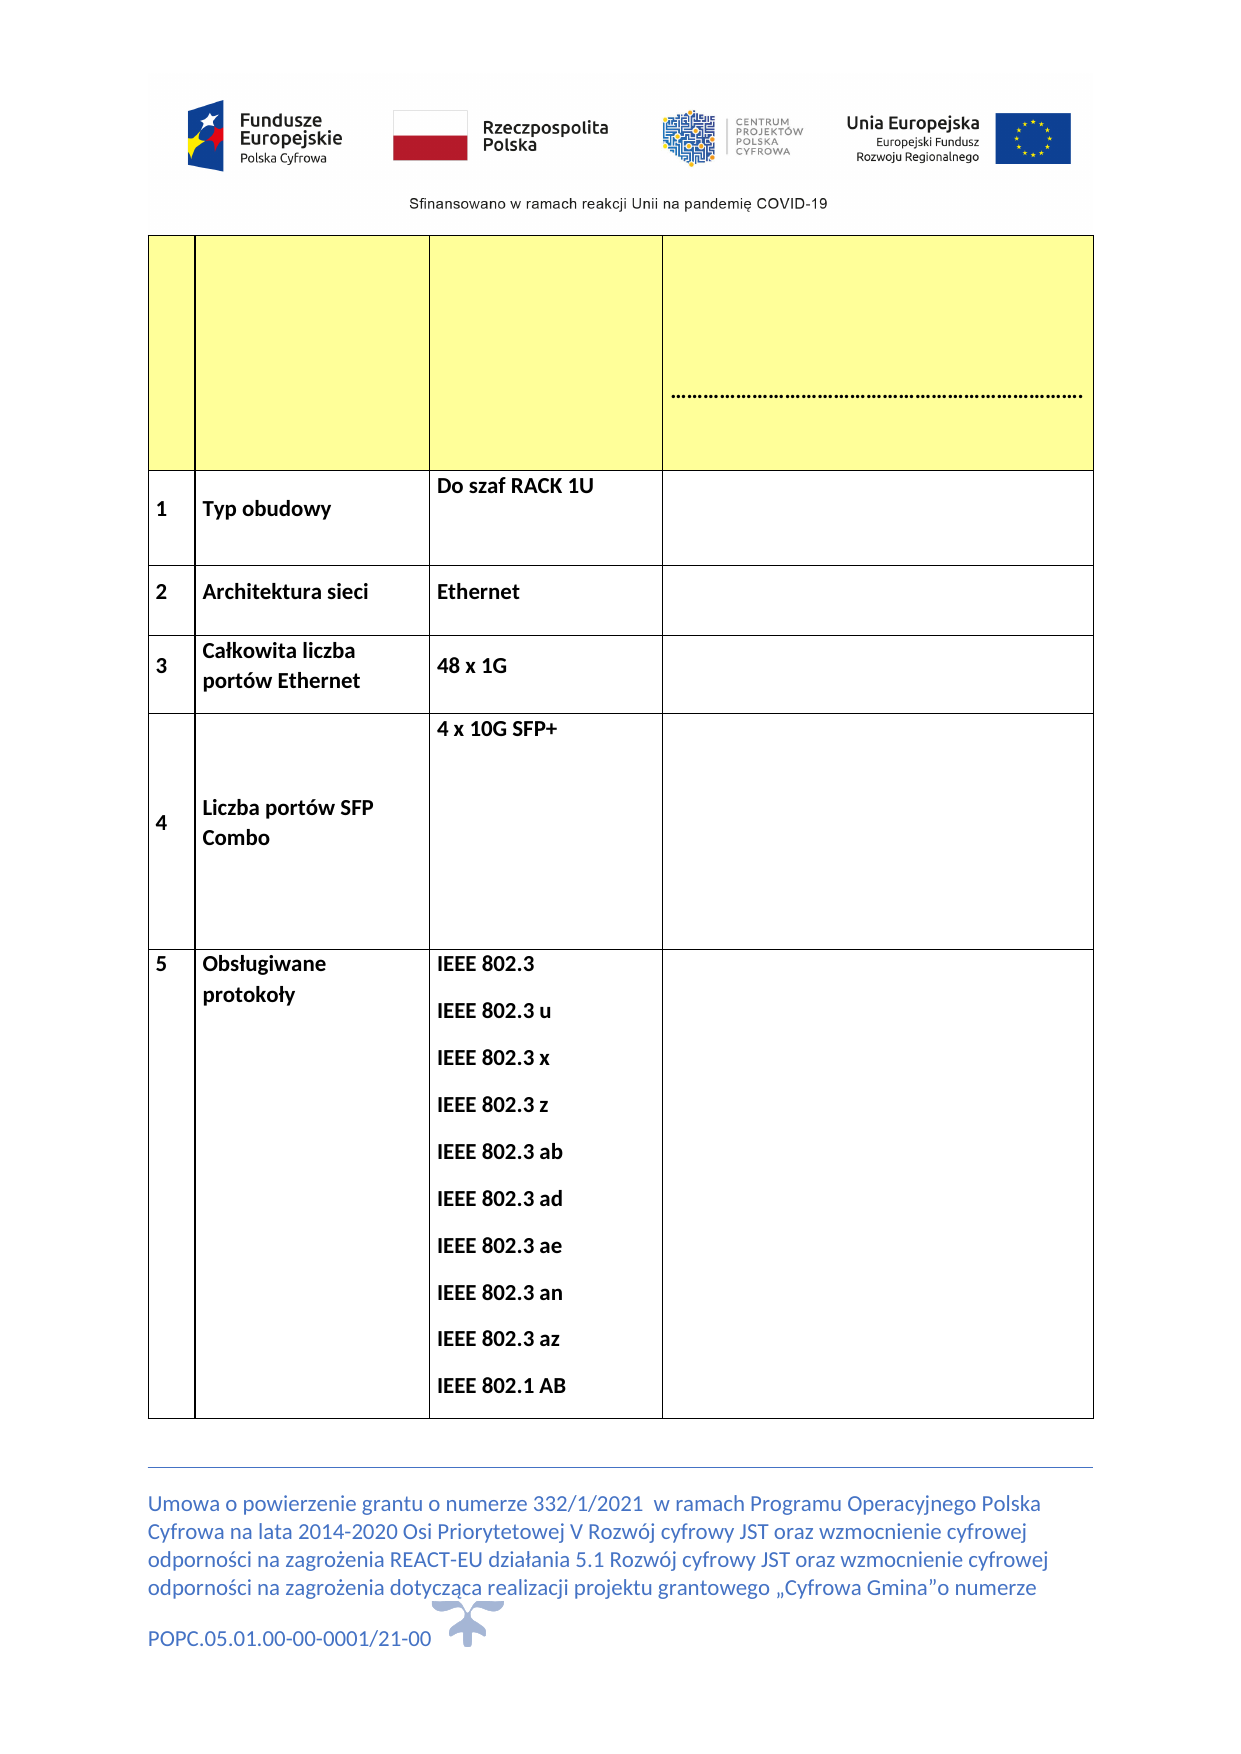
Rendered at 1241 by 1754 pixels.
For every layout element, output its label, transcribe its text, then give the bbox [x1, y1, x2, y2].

table_cell Obsługiwane protokoły [196, 950, 429, 1418]
table_cell 4 [149, 714, 194, 948]
table_cell 3 [149, 636, 194, 713]
table_cell Ethernet [430, 566, 662, 635]
table_cell 5 [149, 950, 194, 1418]
table_cell 1 [149, 471, 194, 565]
table_cell 48 x 1G [430, 636, 662, 713]
table_cell [663, 950, 1093, 1418]
table_cell Architektura sieci [196, 566, 429, 635]
table_cell Liczba portów SFP Combo [196, 714, 429, 948]
table_cell [663, 566, 1093, 635]
table_cell Proszę podać nazwę producenta i typ/model oferowanego urządzenia: …………………………………………………………………. [663, 236, 1093, 470]
table_cell [663, 471, 1093, 565]
picture [147, 73, 1093, 235]
table_cell 2 [149, 566, 194, 635]
table_cell Typ obudowy [196, 471, 429, 565]
table_cell Całkowita liczba portów Ethernet [196, 636, 429, 713]
table_cell 4 x 10G SFP+ [430, 714, 662, 948]
table_cell [663, 714, 1093, 948]
table_cell [663, 636, 1093, 713]
table_cell Do szaf RACK 1U [430, 471, 662, 565]
